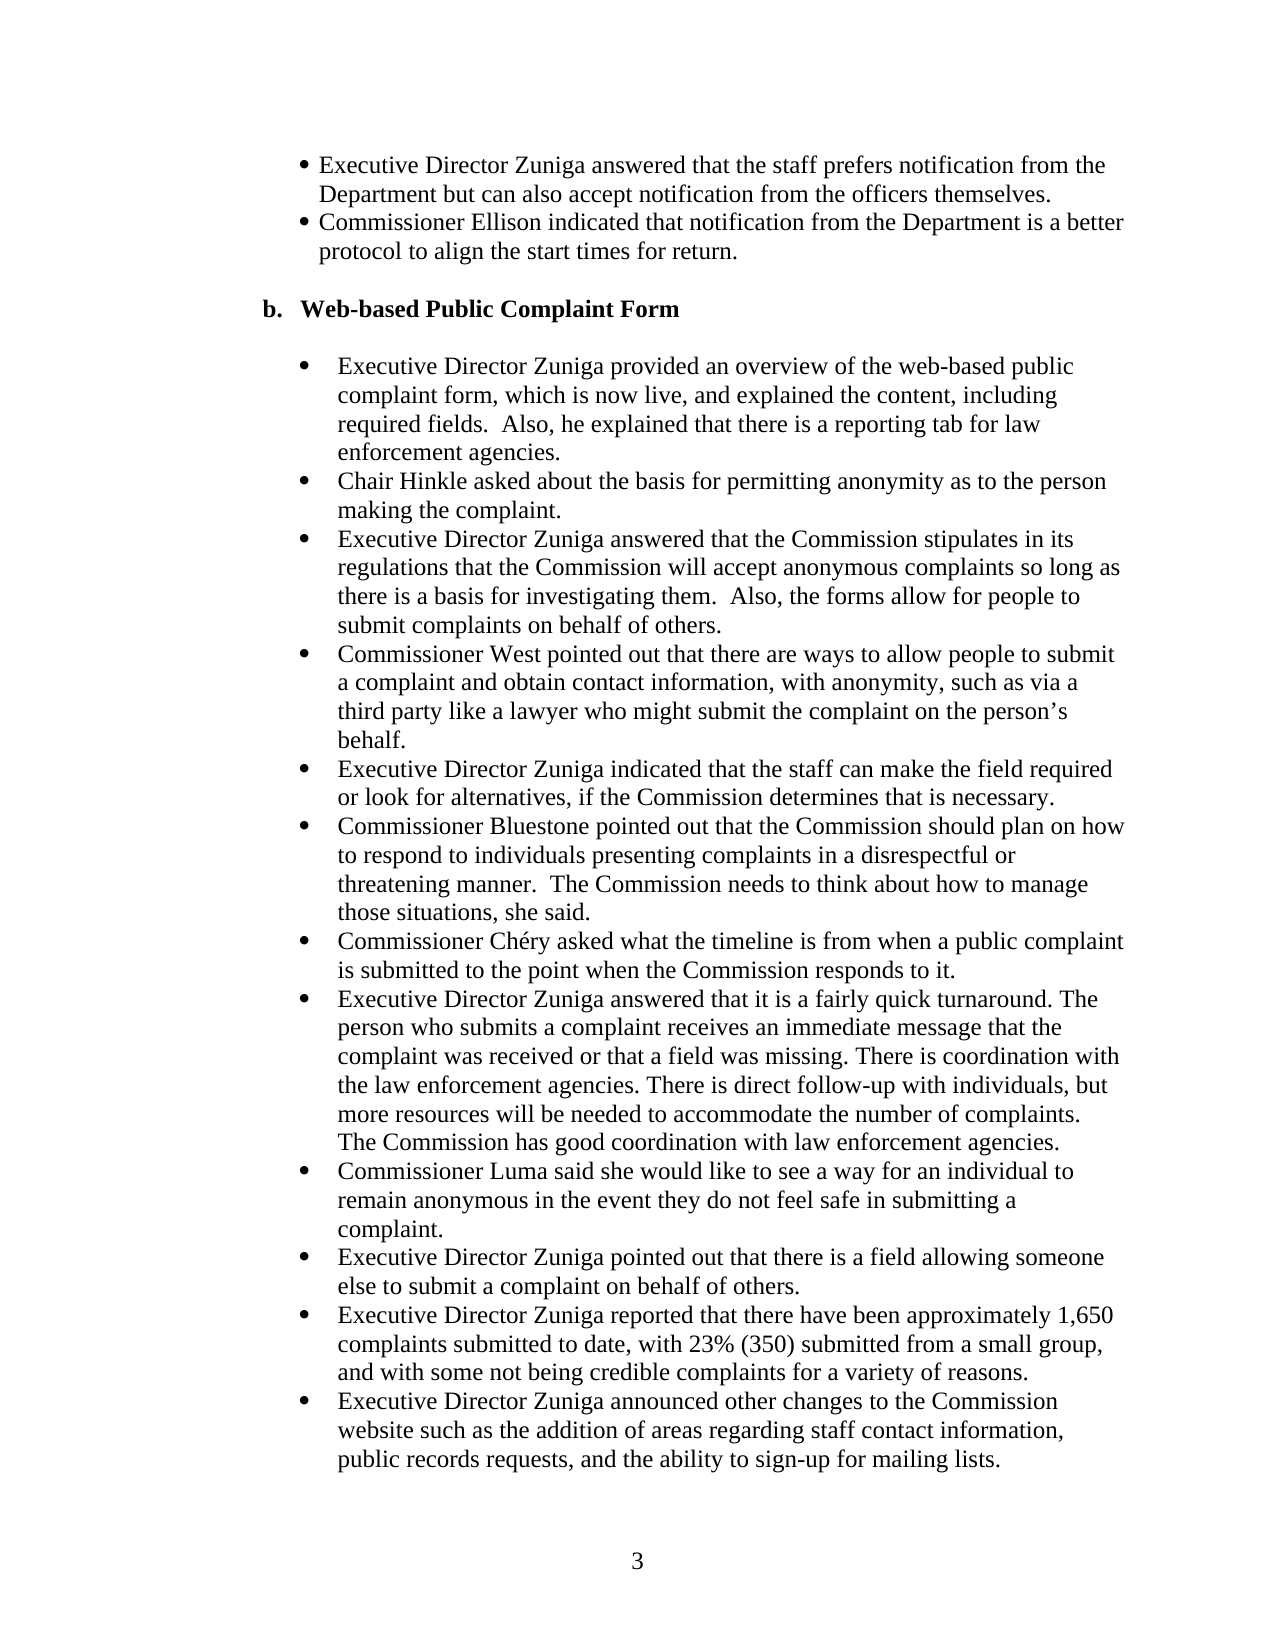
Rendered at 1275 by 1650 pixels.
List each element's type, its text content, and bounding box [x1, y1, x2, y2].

list Executive Director Zuniga answered that it is a fairly quick turnaround. The person who submits a complaint receives an immediate message that the complaint was received or that a field was missing. There is coordination with the law enforcement agencies. There is direct follow-up with individuals, but more resources will be needed to accommodate the number of complaints. The Commission has good coordination with law enforcement agencies. [300, 984, 1125, 1156]
list Executive Director Zuniga indicated that the staff can make the field required or look for alternatives, if the Commission determines that is necessary. [300, 754, 1125, 811]
list Executive Director Zuniga announced other changes to the Commission website such as the addition of areas regarding staff contact information, public records requests, and the ability to sign-up for mailing lists. [300, 1386, 1125, 1472]
list Executive Director Zuniga answered that the Commission stipulates in its regulations that the Commission will accept anonymous complaints so long as there is a basis for investigating them. Also, the forms allow for people to submit complaints on behalf of others. [300, 524, 1125, 639]
list Commissioner Ellison indicated that notification from the Department is a better protocol to align the start times for return. [300, 207, 1125, 265]
list Executive Director Zuniga pointed out that there is a field allowing someone else to submit a complaint on behalf of others. [300, 1242, 1125, 1300]
list Commissioner Luma said she would like to see a way for an individual to remain anonymous in the event they do not feel safe in submitting a complaint. [300, 1156, 1125, 1242]
list Executive Director Zuniga reported that there have been approximately 1,650 complaints submitted to date, with 23% (350) submitted from a small group, and with some not being credible complaints for a variety of reasons. [300, 1300, 1125, 1386]
list Commissioner Chéry asked what the timeline is from when a public complaint is submitted to the point when the Commission responds to it. [300, 926, 1125, 984]
list Chair Hinkle asked about the basis for permitting anonymity as to the person making the complaint. [300, 466, 1125, 524]
list Commissioner West pointed out that there are ways to allow people to submit a complaint and obtain contact information, with anonymity, such as via a third party like a lawyer who might submit the complaint on the person’s behalf. [300, 639, 1125, 754]
list Executive Director Zuniga answered that the staff prefers notification from the Department but can also accept notification from the officers themselves. [300, 150, 1125, 207]
list Executive Director Zuniga provided an overview of the web-based public complaint form, which is now live, and explained the content, including required fields. Also, he explained that there is a reporting tab for law enforcement agencies. [300, 351, 1125, 466]
list Commissioner Bluestone pointed out that the Commission should plan on how to respond to individuals presenting complaints in a disrespectful or threatening manner. The Commission needs to think about how to manage those situations, she said. [300, 811, 1125, 926]
list Web-based Public Complaint Form [262, 294, 1125, 322]
